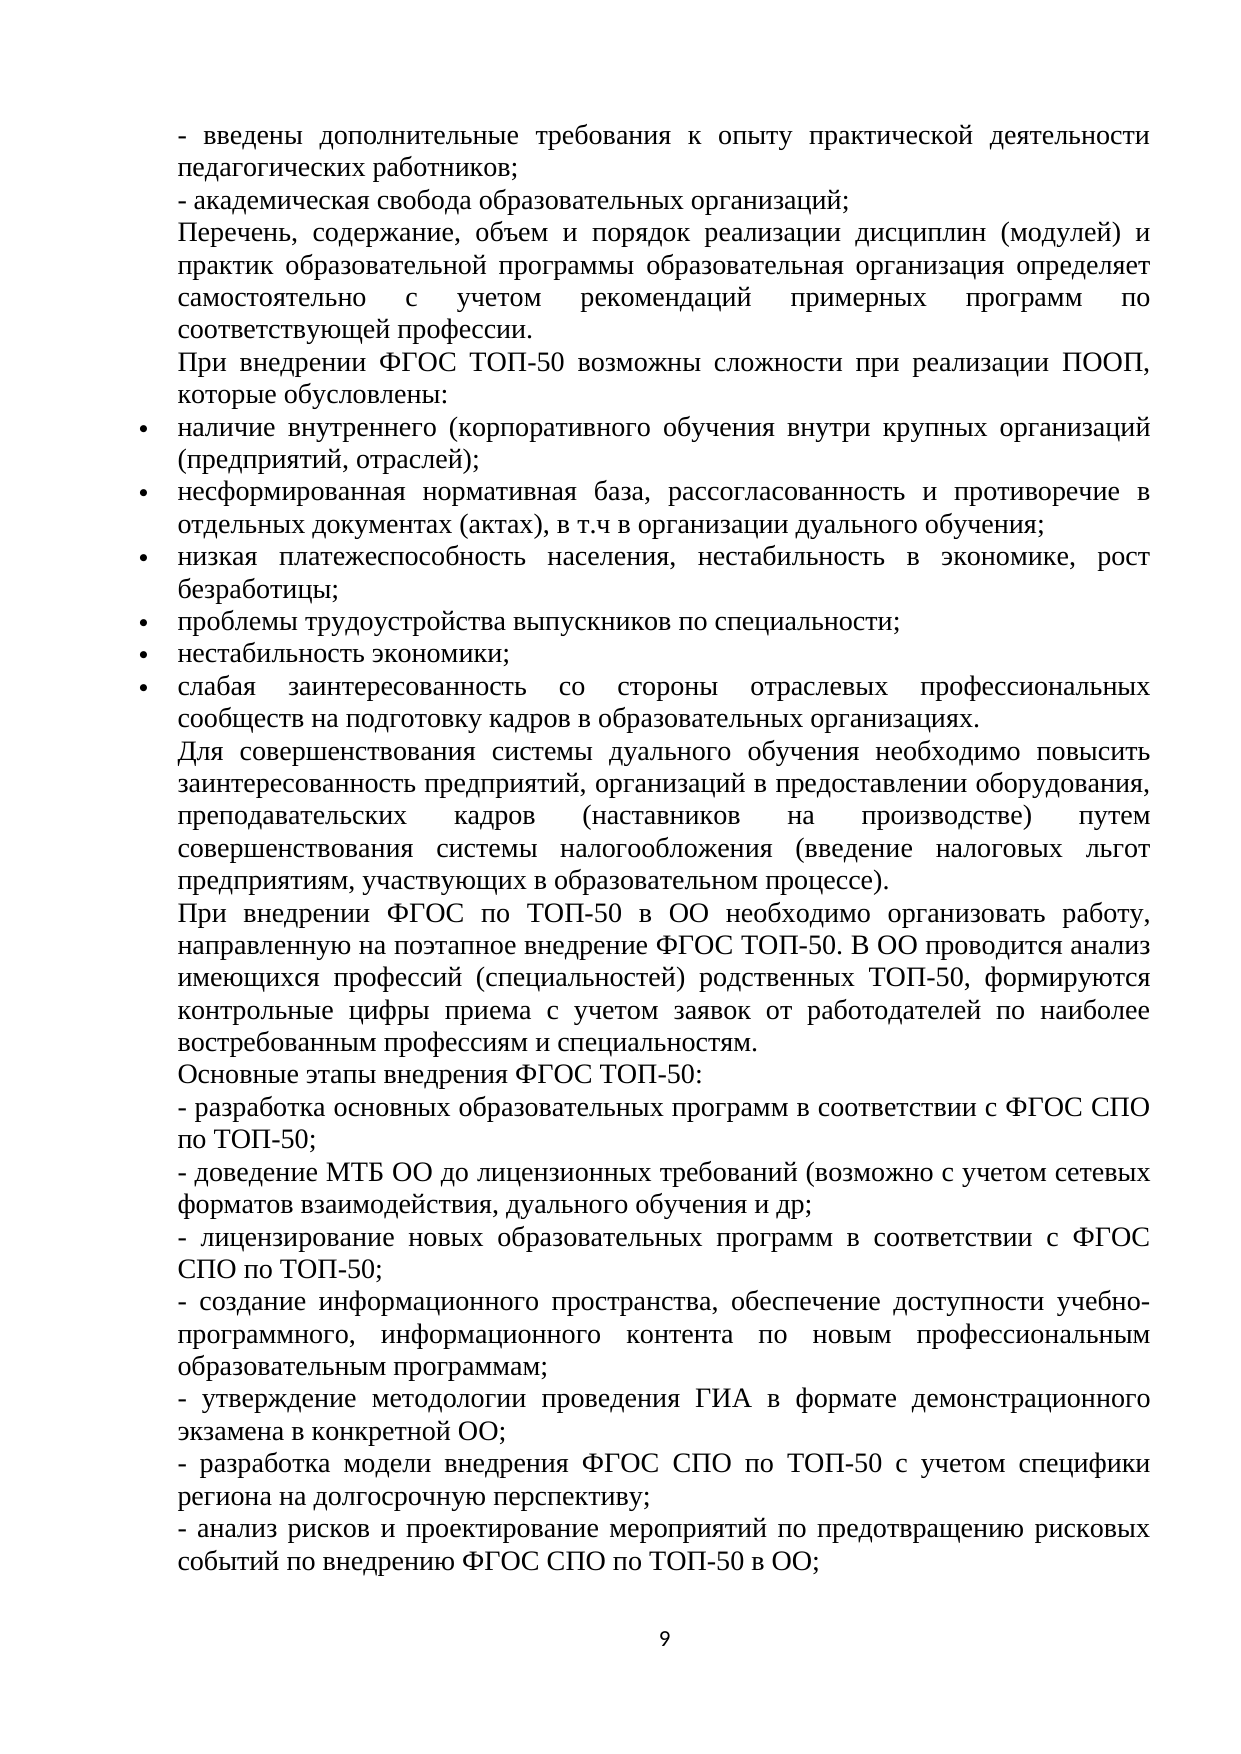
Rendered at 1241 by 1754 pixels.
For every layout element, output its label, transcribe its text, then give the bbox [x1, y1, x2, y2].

text - академическая свобода образовательных организаций; [177, 183, 1152, 215]
text Основные этапы внедрения ФГОС ТОП-50: [177, 1058, 1152, 1090]
text Перечень, содержание, объем и порядок реализации дисциплин (модулей) и практик образовательной программы образовательная организация определяет самостоятельно с учетом рекомендаций примерных программ по соответствующей профессии. [177, 215, 1152, 345]
text - утверждение методологии проведения ГИА в формате демонстрационного экзамена в конкретной ОО; [177, 1382, 1152, 1446]
text При внедрении ФГОС ТОП-50 возможны сложности при реализации ПООП, которые обусловлены: [177, 345, 1152, 410]
list низкая платежеспособность населения, нестабильность в экономике, рост безработицы; [140, 539, 1152, 604]
list несформированная нормативная база, рассогласованность и противоречие в отдельных документах (актах), в т.ч в организации дуального обучения; [140, 474, 1152, 539]
text - введены дополнительные требования к опыту практической деятельности педагогических работников; [177, 118, 1152, 183]
text При внедрении ФГОС по ТОП-50 в ОО необходимо организовать работу, направленную на поэтапное внедрение ФГОС ТОП-50. В ОО проводится анализ имеющихся профессий (специальностей) родственных ТОП-50, формируются контрольные цифры приема с учетом заявок от работодателей по наиболее востребованным профессиям и специальностям. [177, 896, 1152, 1058]
list слабая заинтересованность со стороны отраслевых профессиональных сообществ на подготовку кадров в образовательных организациях. [140, 669, 1152, 734]
text Для совершенствования системы дуального обучения необходимо повысить заинтересованность предприятий, организаций в предоставлении оборудования, преподавательских кадров (наставников на производстве) путем совершенствования системы налогообложения (введение налоговых льгот предприятиям, участвующих в образовательном процессе). [177, 734, 1152, 896]
list проблемы трудоустройства выпускников по специальности; [140, 604, 1152, 636]
text - создание информационного пространства, обеспечение доступности учебно-программного, информационного контента по новым профессиональным образовательным программам; [177, 1284, 1152, 1382]
text - разработка основных образовательных программ в соответствии с ФГОС СПО по ТОП-50; [177, 1090, 1152, 1155]
list наличие внутреннего (корпоративного обучения внутри крупных организаций (предприятий, отраслей); [140, 410, 1152, 474]
text - разработка модели внедрения ФГОС СПО по ТОП-50 с учетом специфики региона на долгосрочную перспективу; [177, 1446, 1152, 1511]
text - анализ рисков и проектирование мероприятий по предотвращению рисковых событий по внедрению ФГОС СПО по ТОП-50 в ОО; [177, 1511, 1152, 1576]
text - доведение МТБ ОО до лицензионных требований (возможно с учетом сетевых форматов взаимодействия, дуального обучения и др; [177, 1155, 1152, 1219]
list нестабильность экономики; [140, 636, 1152, 669]
text - лицензирование новых образовательных программ в соответствии с ФГОС СПО по ТОП-50; [177, 1219, 1152, 1284]
